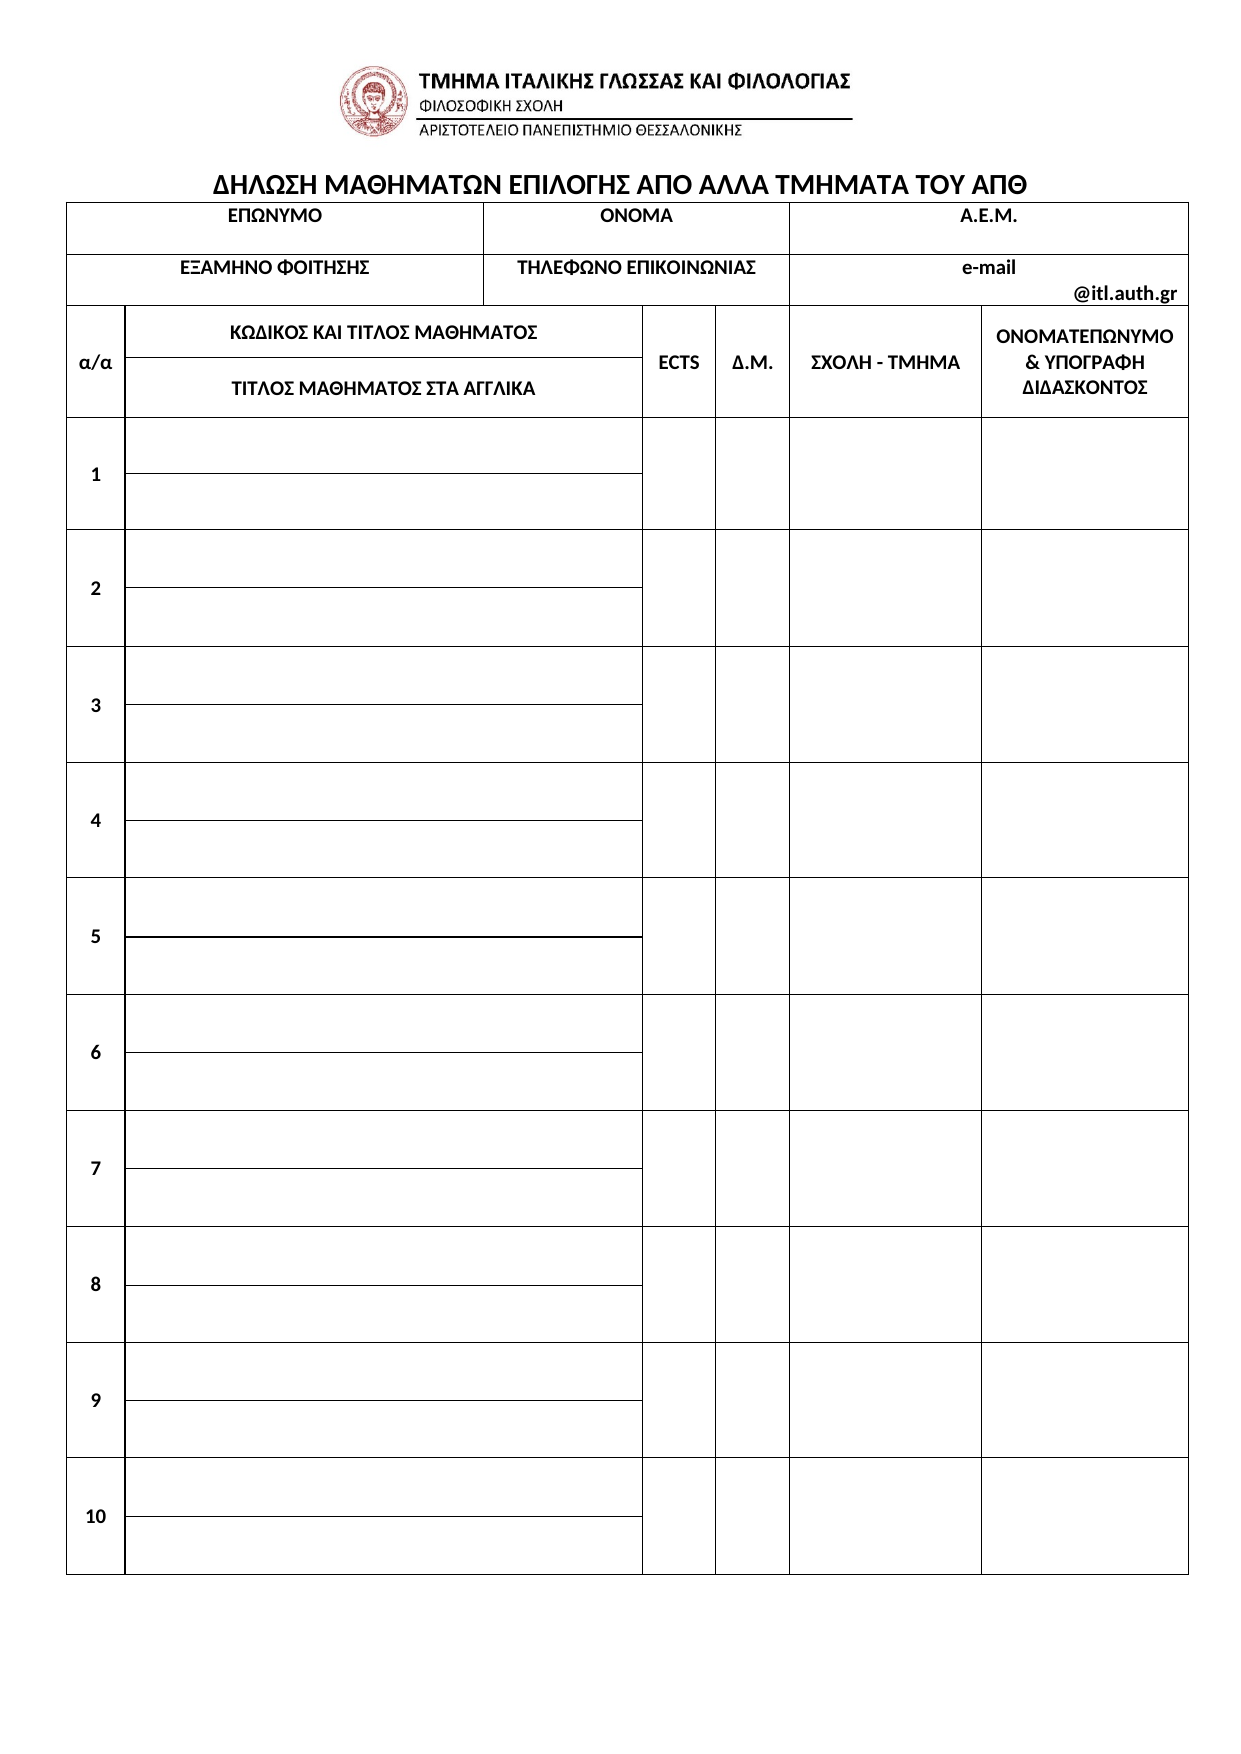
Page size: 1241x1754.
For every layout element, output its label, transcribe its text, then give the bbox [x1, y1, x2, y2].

table_cell [982, 1227, 1188, 1342]
table_cell [643, 878, 715, 994]
table_cell [716, 418, 789, 529]
table_cell [126, 1517, 642, 1574]
table_cell [126, 1458, 642, 1516]
table_cell ΤΙΤΛΟΣ ΜΑΘΗΜΑΤΟΣ ΣΤΑ ΑΓΓΛΙΚΑ [126, 358, 642, 417]
table_cell [643, 530, 715, 646]
table_cell e-mail @itl.auth.gr [790, 255, 1188, 305]
table_cell [716, 995, 789, 1109]
table_cell [126, 938, 642, 994]
table_cell [982, 995, 1188, 1109]
table_cell [643, 995, 715, 1109]
table_cell [982, 418, 1188, 529]
table_cell [716, 1343, 789, 1457]
table_cell 9 [67, 1343, 124, 1457]
table_cell ΟΝΟΜΑΤΕΠΩΝΥΜΟ & ΥΠΟΓΡΑΦΗ ΔΙΔΑΣΚΟΝΤΟΣ [982, 306, 1188, 417]
table_cell 7 [67, 1111, 124, 1226]
table_cell ECTS [643, 306, 715, 417]
table_cell 3 [67, 647, 124, 762]
table_cell [126, 1053, 642, 1109]
table_cell 5 [67, 878, 124, 994]
table_header ΟΝΟΜΑ [484, 203, 789, 253]
table_cell [790, 418, 981, 529]
table_cell [126, 878, 642, 936]
table_cell [126, 418, 642, 472]
text ΔΗΛΩΣΗ ΜΑΘΗΜΑΤΩΝ ΕΠΙΛΟΓΗΣ ΑΠΟ ΑΛΛΑ ΤΜΗΜΑΤΑ ΤΟΥ ΑΠΘ [187, 166, 1053, 202]
table_cell [126, 1401, 642, 1457]
table_cell α/α [67, 306, 124, 417]
table_cell [126, 1286, 642, 1342]
table_cell [126, 821, 642, 877]
table_cell [643, 763, 715, 877]
table_cell [643, 1458, 715, 1574]
table_cell [982, 1111, 1188, 1226]
table_cell 8 [67, 1227, 124, 1342]
table_cell 1 [67, 418, 124, 529]
table_cell [790, 763, 981, 877]
table_cell [716, 878, 789, 994]
table_cell [716, 530, 789, 646]
picture [321, 59, 866, 156]
table_cell [716, 1458, 789, 1574]
table_cell [126, 995, 642, 1052]
table_cell [790, 530, 981, 646]
table_cell [126, 1111, 642, 1168]
table_cell [982, 878, 1188, 994]
table_cell ΤΗΛΕΦΩΝΟ ΕΠΙΚΟΙΝΩΝΙΑΣ [484, 255, 789, 305]
table_cell [790, 1458, 981, 1574]
table_cell [643, 647, 715, 762]
table_cell 10 [67, 1458, 124, 1574]
table_cell [982, 1458, 1188, 1574]
table_cell 6 [67, 995, 124, 1109]
table_cell [982, 647, 1188, 762]
table_cell [126, 647, 642, 704]
table_cell [643, 1227, 715, 1342]
table_cell [982, 530, 1188, 646]
table_cell [716, 647, 789, 762]
table_cell [126, 705, 642, 762]
table_cell 2 [67, 530, 124, 646]
table_cell [126, 1169, 642, 1226]
table_cell Δ.Μ. [716, 306, 789, 417]
table_cell [126, 1343, 642, 1399]
table_cell 4 [67, 763, 124, 877]
table_cell [790, 1227, 981, 1342]
table_cell [126, 474, 642, 529]
table_cell [126, 588, 642, 646]
table_cell [126, 530, 642, 587]
table_cell [643, 1343, 715, 1457]
table_cell [982, 763, 1188, 877]
table_cell [643, 418, 715, 529]
table_cell [716, 1227, 789, 1342]
table_cell [790, 995, 981, 1109]
table_cell [126, 1227, 642, 1285]
table_cell [982, 1343, 1188, 1457]
table_cell [790, 1343, 981, 1457]
table_cell ΕΞΑΜΗΝΟ ΦΟΙΤΗΣΗΣ [67, 255, 483, 305]
table_header ΕΠΩΝΥΜΟ [67, 203, 483, 253]
table_cell ΚΩΔΙΚΟΣ ΚΑΙ ΤΙΤΛΟΣ ΜΑΘΗΜΑΤΟΣ [126, 306, 642, 357]
table_cell [790, 878, 981, 994]
table_cell [126, 763, 642, 820]
table_cell ΣΧΟΛΗ - ΤΜΗΜΑ [790, 306, 981, 417]
table_cell [643, 1111, 715, 1226]
table_cell [716, 1111, 789, 1226]
table_header Α.Ε.Μ. [790, 203, 1188, 253]
table_cell [790, 647, 981, 762]
table_cell [716, 763, 789, 877]
table_cell [790, 1111, 981, 1226]
